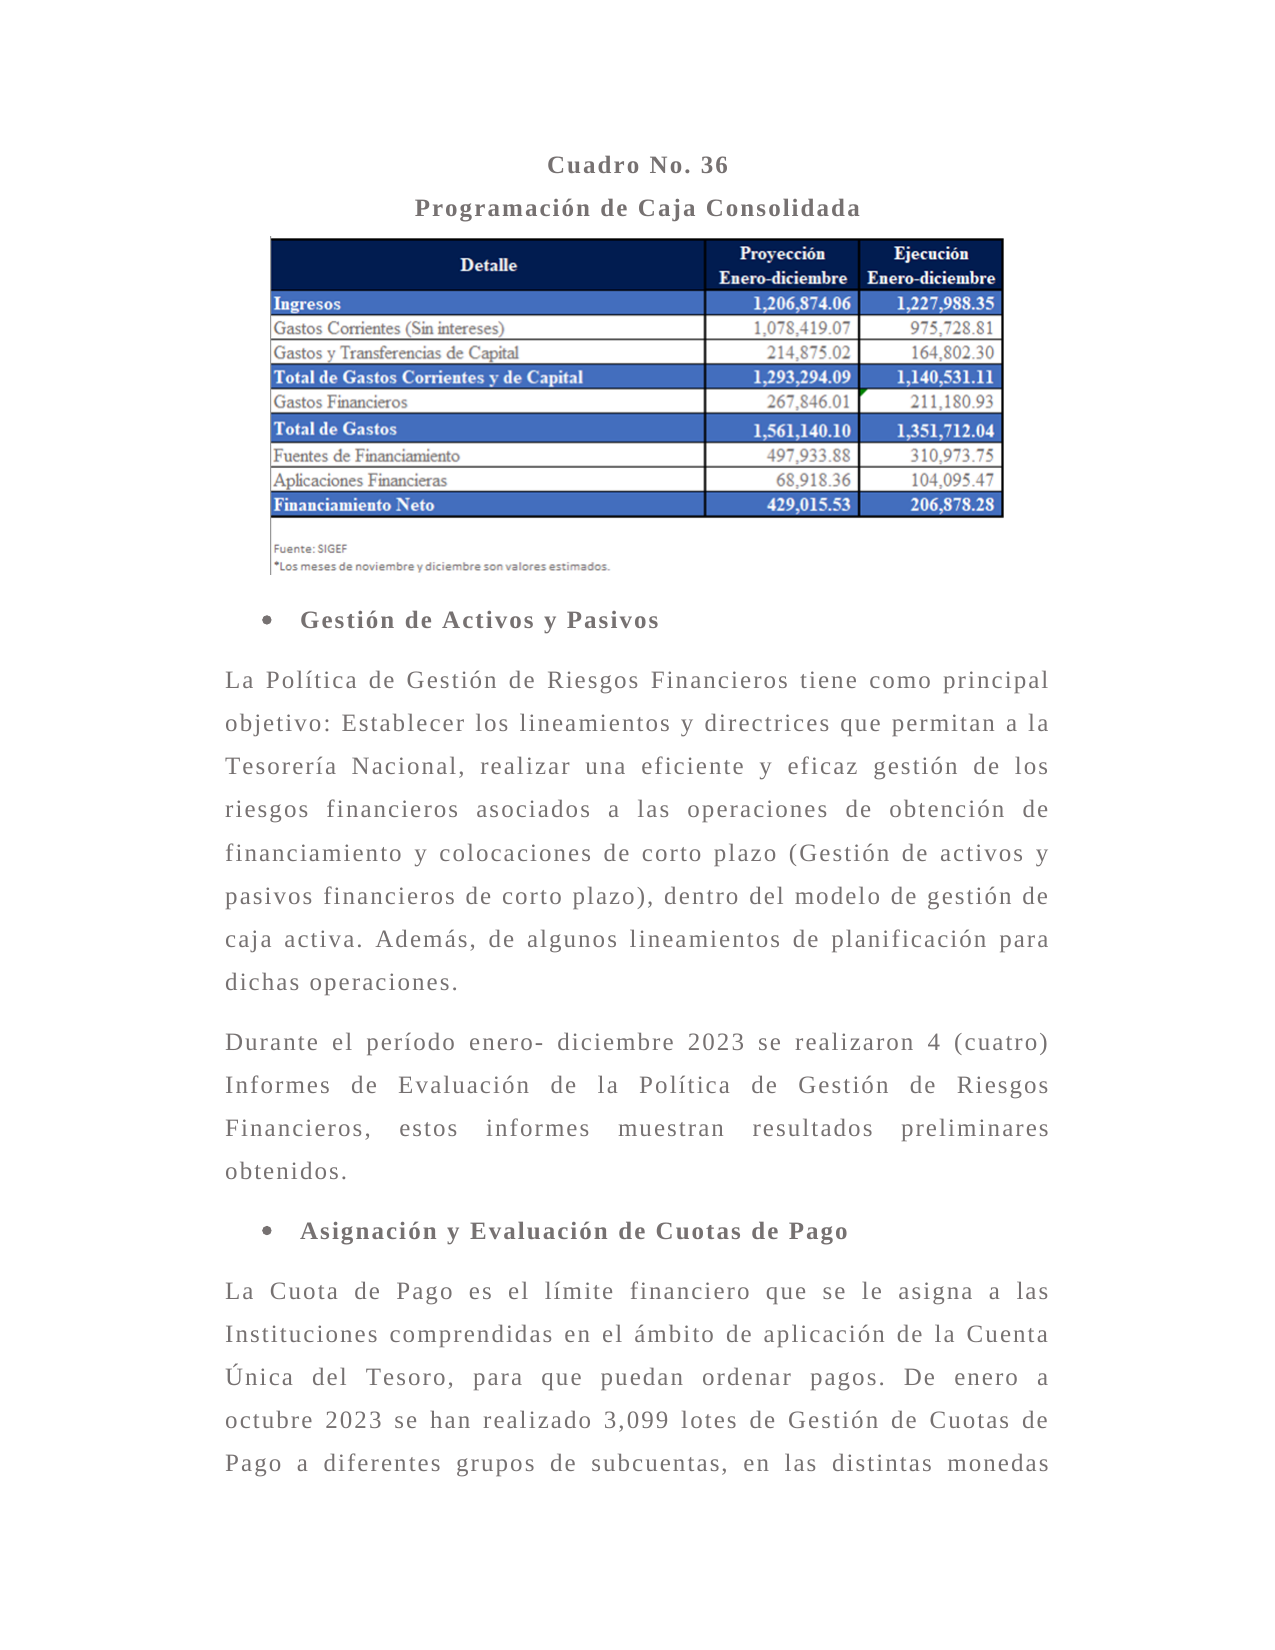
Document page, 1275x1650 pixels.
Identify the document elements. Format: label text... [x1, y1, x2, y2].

text Durante el período enero- diciembre 2023 se realizaron 4 (cuatro) Informes de Evaluación de la Política de Gestión de Riesgos Financieros, estos informes muestran resultados preliminares obtenidos. [225, 1027, 1050, 1185]
text La Política de Gestión de Riesgos Financieros tiene como principal objetivo: Establecer los lineamientos y directrices que permitan a la Tesorería Nacional, realizar una eficiente y eficaz gestión de los riesgos financieros asociados a las operaciones de obtención de financiamiento y colocaciones de corto plazo (Gestión de activos y pasivos financieros de corto plazo), dentro del modelo de gestión de caja activa. Además, de algunos lineamientos de planificación para dichas operaciones. [225, 665, 1050, 996]
text Cuadro No. 36 [225, 150, 1050, 179]
list Asignación y Evaluación de Cuotas de Pago [262, 1216, 1050, 1245]
text Programación de Caja Consolidada [225, 193, 1050, 222]
picture [270, 236, 1005, 575]
list Gestión de Activos y Pasivos [262, 605, 1050, 634]
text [225, 1276, 1050, 1477]
